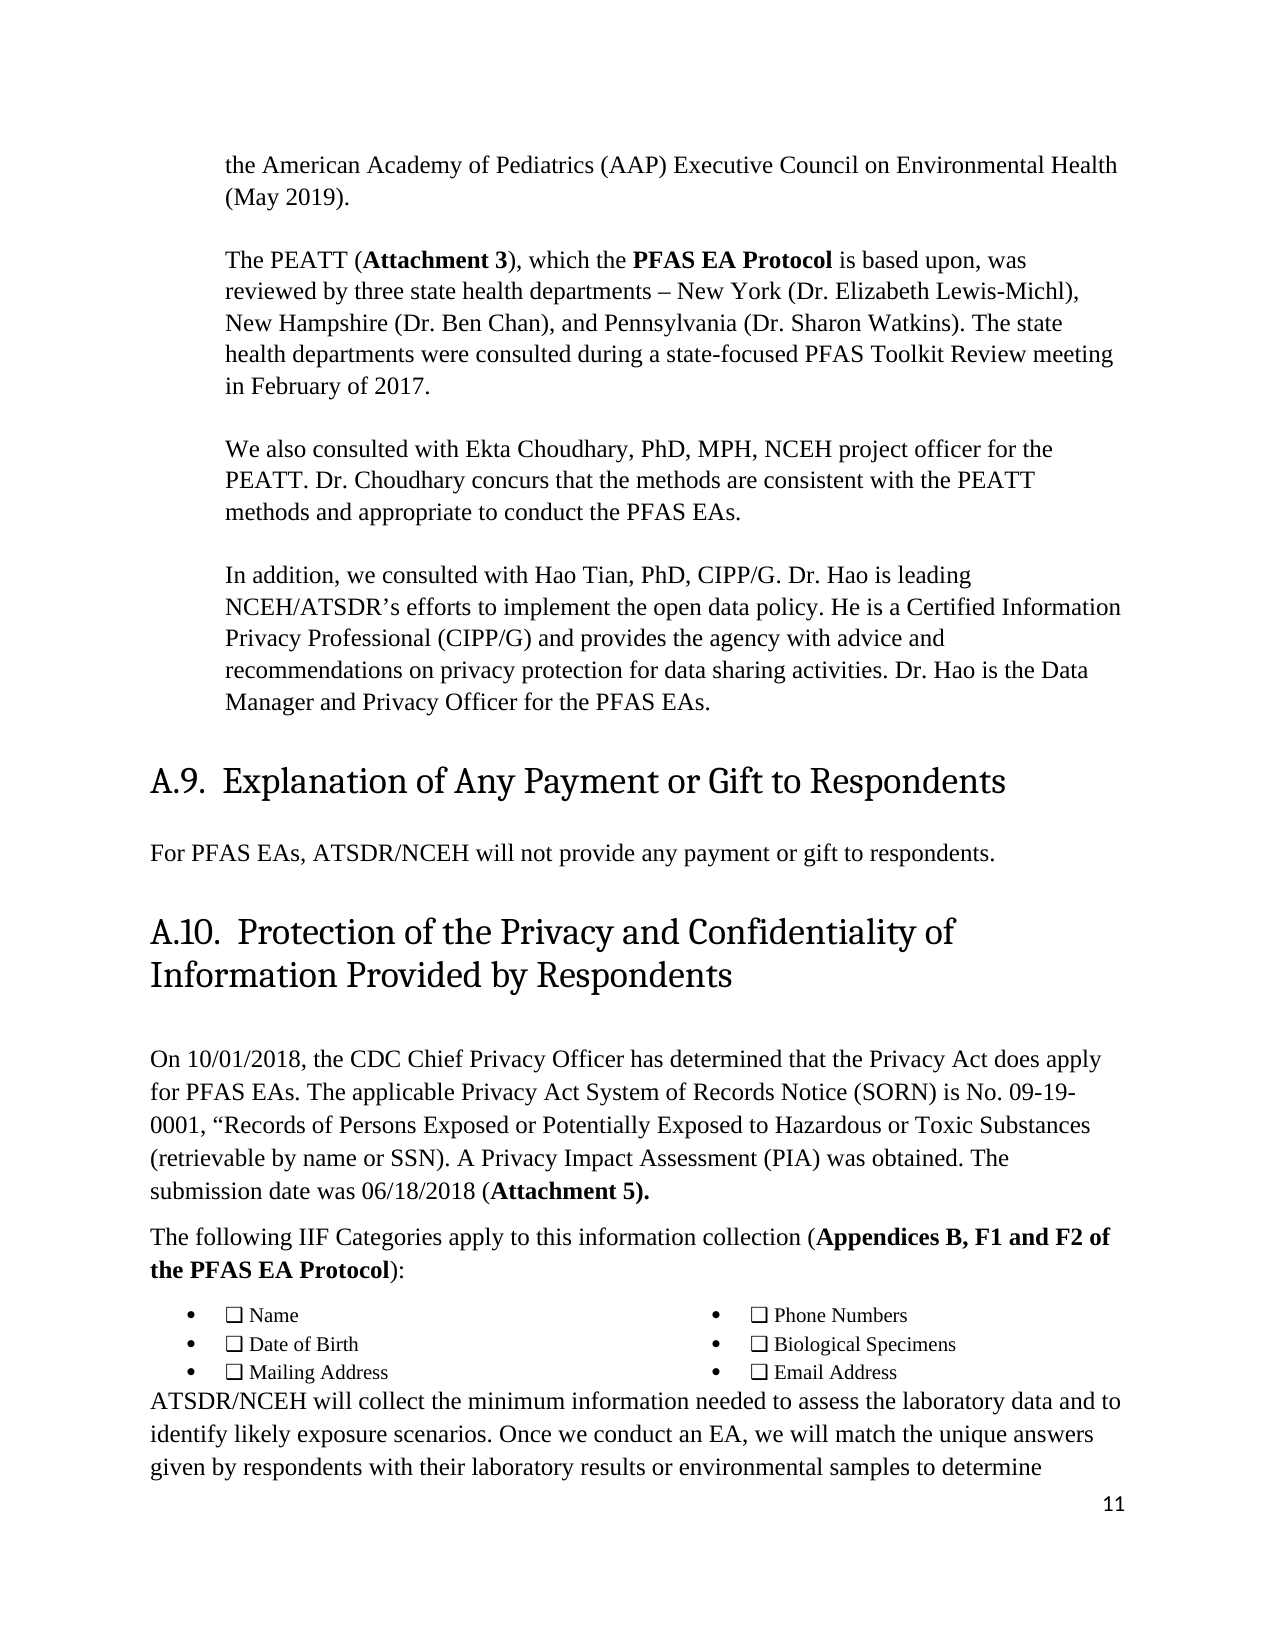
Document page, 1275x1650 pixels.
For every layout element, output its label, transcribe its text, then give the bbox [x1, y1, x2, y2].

list We also consulted with Ekta Choudhary, PhD, MPH, NCEH project officer for the PEATT. Dr. Choudhary concurs that the methods are consistent with the PEATT methods and appropriate to conduct the PFAS EAs. [225, 434, 1125, 526]
list ❑ Date of Birth [187, 1329, 600, 1357]
subtitle A.10. Protection of the Privacy and Confidentiality of Information Provided by Respondents [150, 911, 1125, 997]
text On 10/01/2018, the CDC Chief Privacy Officer has determined that the Privacy Act does apply for PFAS EAs. The applicable Privacy Act System of Records Notice (SORN) is No. 09-19-0001, “Records of Persons Exposed or Potentially Exposed to Hazardous or Toxic Substances (retrievable by name or SSN). A Privacy Impact Assessment (PIA) was obtained. The submission date was 06/18/2018 (Attachment 5). [150, 1044, 1125, 1205]
list The PEATT (Attachment 3), which the PFAS EA Protocol is based upon, was reviewed by three state health departments – New York (Dr. Elizabeth Lewis-Michl), New Hampshire (Dr. Ben Chan), and Pennsylvania (Dr. Sharon Watkins). The state health departments were consulted during a state-focused PFAS Toolkit Review meeting in February of 2017. [225, 245, 1125, 400]
list ❑ Mailing Address [187, 1357, 600, 1386]
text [150, 1386, 1125, 1481]
list ❑ Phone Numbers [712, 1300, 1125, 1329]
list ❑ Email Address [712, 1357, 1125, 1386]
list ❑ Name [187, 1300, 600, 1329]
text For PFAS EAs, ATSDR/NCEH will not provide any payment or gift to respondents. [150, 838, 1125, 866]
text The following IIF Categories apply to this information collection (Appendices B, F1 and F2 of the PFAS EA Protocol): [150, 1222, 1125, 1284]
list In addition, we consulted with Hao Tian, PhD, CIPP/G. Dr. Hao is leading NCEH/ATSDR’s efforts to implement the open data policy. He is a Certified Information Privacy Professional (CIPP/G) and provides the agency with advice and recommendations on privacy protection for data sharing activities. Dr. Hao is the Data Manager and Privacy Officer for the PFAS EAs. [225, 560, 1125, 715]
list ❑ Biological Specimens [712, 1329, 1125, 1357]
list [225, 150, 1125, 210]
subtitle A.9. Explanation of Any Payment or Gift to Respondents [150, 760, 1125, 803]
